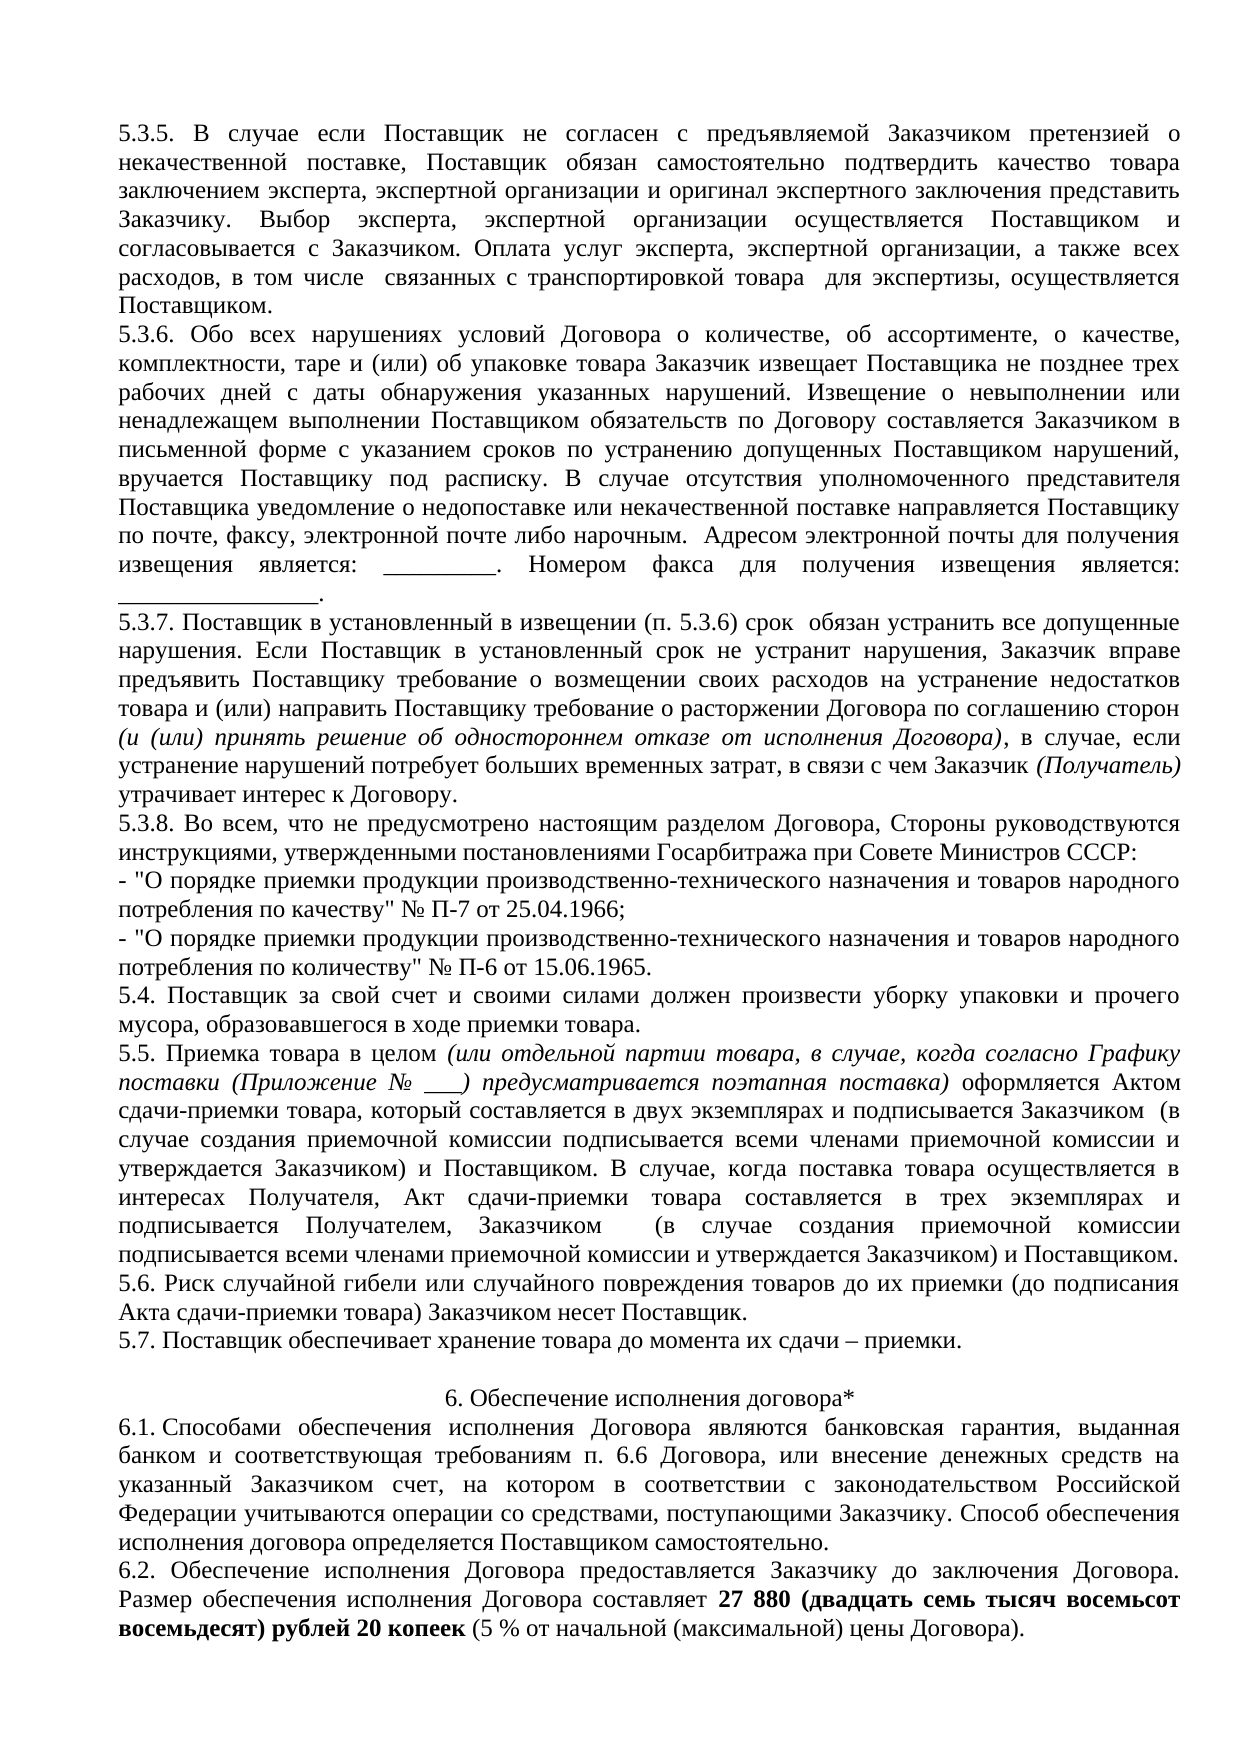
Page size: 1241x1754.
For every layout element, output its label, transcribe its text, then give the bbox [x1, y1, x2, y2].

text 5.3.5. В случае если Поставщик не согласен с предъявляемой Заказчиком претензией о некачественной поставке, Поставщик обязан самостоятельно подтвердить качество товара заключением эксперта, экспертной организации и оригинал экспертного заключения представить Заказчику. Выбор эксперта, экспертной организации осуществляется Поставщиком и согласовывается с Заказчиком. Оплата услуг эксперта, экспертной организации, а также всех расходов, в том числе связанных с транспортировкой товара для экспертизы, осуществляется Поставщиком. [118, 118, 1181, 319]
text 5.4. Поставщик за свой счет и своими силами должен произвести уборку упаковки и прочего мусора, образовавшегося в ходе приемки товара. [118, 981, 1181, 1038]
text 6.2. Обеспечение исполнения Договора предоставляется Заказчику до заключения Договора. Размер обеспечения исполнения Договора составляет 27 880 (двадцать семь тысяч восемьсот восемьдесят) рублей 20 копеек (5 % от начальной (максимальной) цены Договора). [118, 1556, 1181, 1642]
text 6. Обеспечение исполнения договора* [118, 1383, 1181, 1412]
text 5.5. Приемка товара в целом (или отдельной партии товара, в случае, когда согласно Графику поставки (Приложение № ___) предусматривается поэтапная поставка) оформляется Актом сдачи-приемки товара, который составляется в двух экземплярах и подписывается Заказчиком (в случае создания приемочной комиссии подписывается всеми членами приемочной комиссии и утверждается Заказчиком) и Поставщиком. В случае, когда поставка товара осуществляется в интересах Получателя, Акт сдачи-приемки товара составляется в трех экземплярах и подписывается Получателем, Заказчиком (в случае создания приемочной комиссии подписывается всеми членами приемочной комиссии и утверждается Заказчиком) и Поставщиком. [118, 1038, 1181, 1268]
text 5.3.6. Обо всех нарушениях условий Договора о количестве, об ассортименте, о качестве, комплектности, таре и (или) об упаковке товара Заказчик извещает Поставщика не позднее трех рабочих дней с даты обнаружения указанных нарушений. Извещение о невыполнении или ненадлежащем выполнении Поставщиком обязательств по Договору составляется Заказчиком в письменной форме с указанием сроков по устранению допущенных Поставщиком нарушений, вручается Поставщику под расписку. В случае отсутствия уполномоченного представителя Поставщика уведомление о недопоставке или некачественной поставке направляется Поставщику по почте, факсу, электронной почте либо нарочным. Адресом электронной почты для получения извещения является: _________. Номером факса для получения извещения является: ________________. [118, 319, 1181, 607]
text 5.3.7. Поставщик в установленный в извещении (п. 5.3.6) срок обязан устранить все допущенные нарушения. Если Поставщик в установленный срок не устранит нарушения, Заказчик вправе предъявить Поставщику требование о возмещении своих расходов на устранение недостатков товара и (или) направить Поставщику требование о расторжении Договора по соглашению сторон (и (или) принять решение об одностороннем отказе от исполнения Договора), в случае, если устранение нарушений потребует больших временных затрат, в связи с чем Заказчик (Получатель) утрачивает интерес к Договору. [118, 607, 1181, 808]
text 5.3.8. Во всем, что не предусмотрено настоящим разделом Договора, Стороны руководствуются инструкциями, утвержденными постановлениями Госарбитража при Совете Министров СССР: [118, 808, 1181, 866]
text 5.7. Поставщик обеспечивает хранение товара до момента их сдачи – приемки. [118, 1326, 1181, 1354]
text 5.6. Риск случайной гибели или случайного повреждения товаров до их приемки (до подписания Акта сдачи-приемки товара) Заказчиком несет Поставщик. [118, 1268, 1181, 1326]
text 6.1. Способами обеспечения исполнения Договора являются банковская гарантия, выданная банком и соответствующая требованиям п. 6.6 Договора, или внесение денежных средств на указанный Заказчиком счет, на котором в соответствии с законодательством Российской Федерации учитываются операции со средствами, поступающими Заказчику. Способ обеспечения исполнения договора определяется Поставщиком самостоятельно. [118, 1412, 1181, 1556]
text - "О порядке приемки продукции производственно-технического назначения и товаров народного потребления по количеству" № П-6 от 15.06.1965. [118, 923, 1181, 981]
text - "О порядке приемки продукции производственно-технического назначения и товаров народного потребления по качеству" № П-7 от 25.04.1966; [118, 866, 1181, 923]
